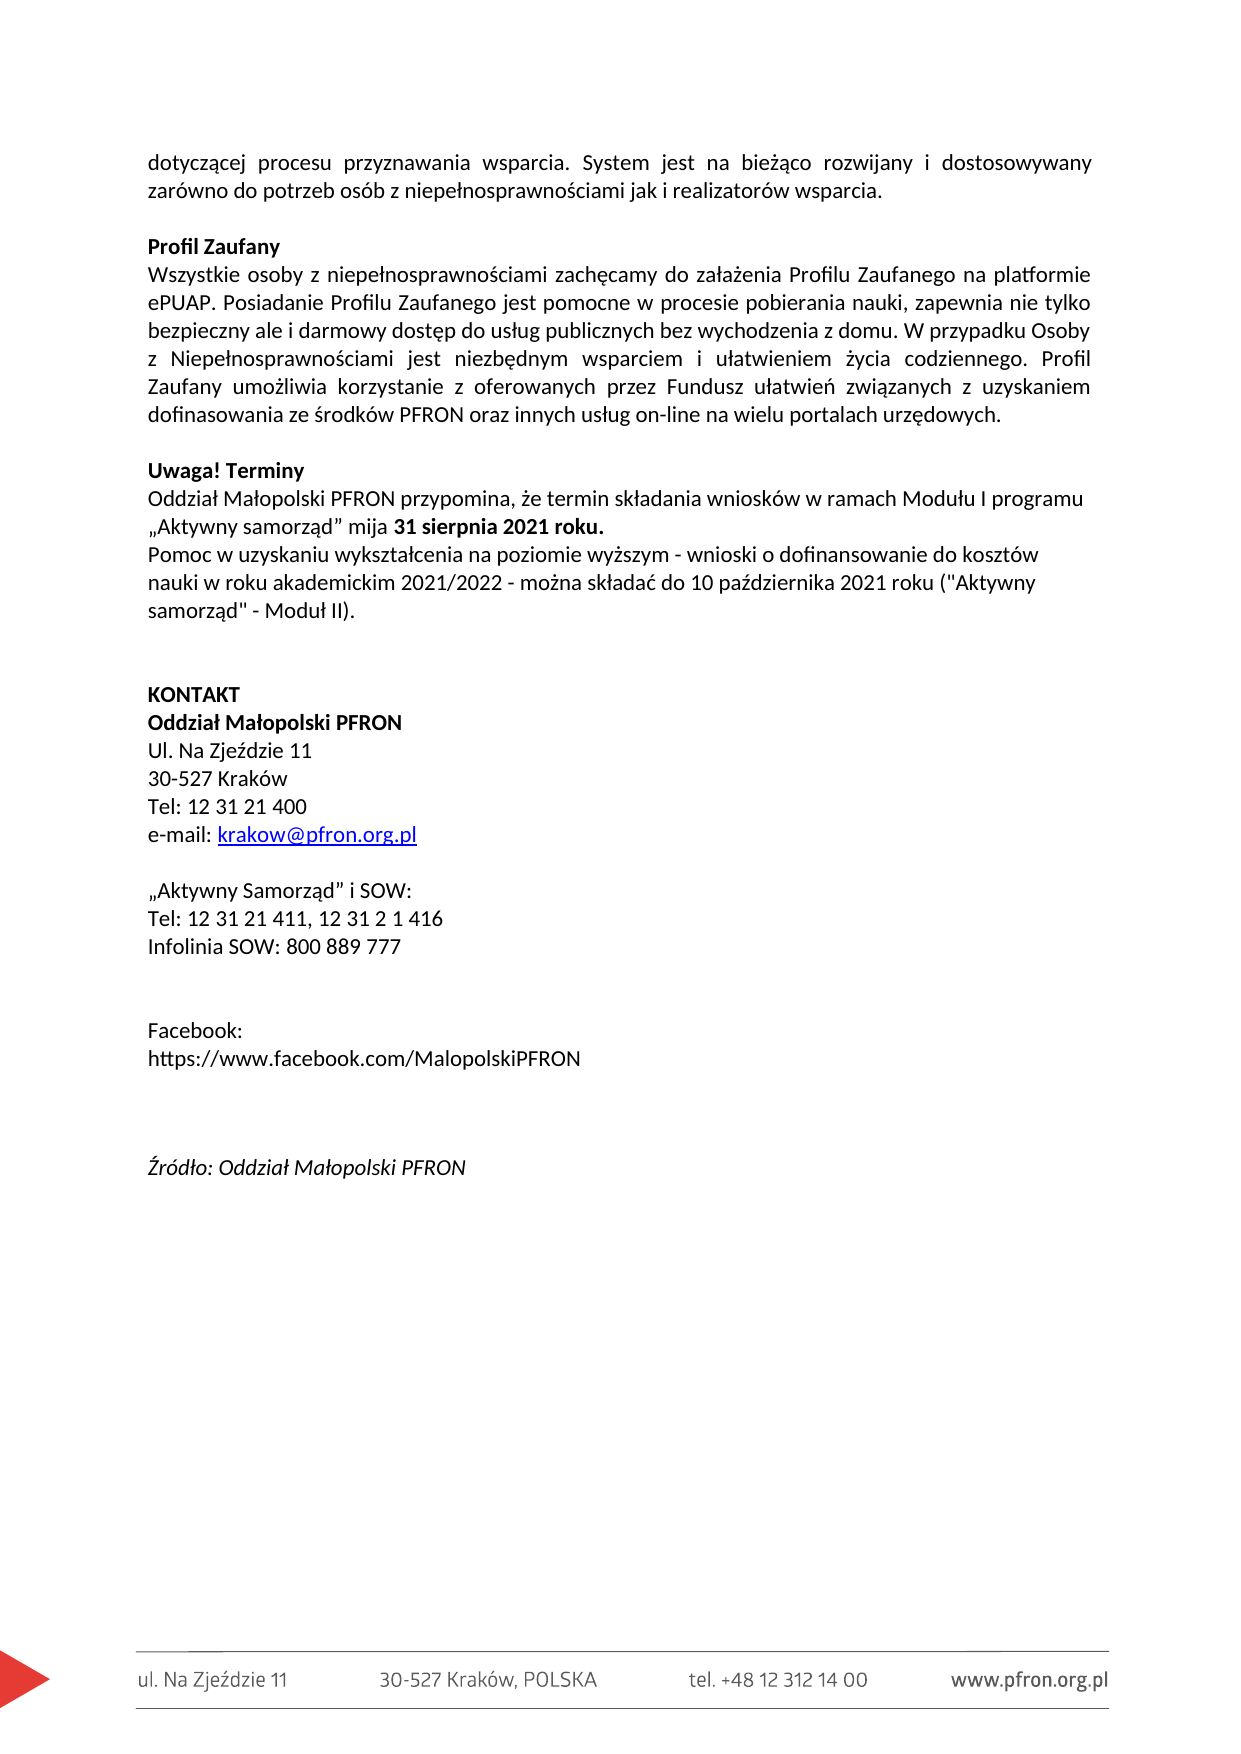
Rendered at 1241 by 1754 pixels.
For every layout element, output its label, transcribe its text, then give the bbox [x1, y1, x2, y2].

text Źródło: Oddział Małopolski PFRON [148, 1153, 1092, 1181]
text Oddział Małopolski PFRON [148, 708, 1092, 736]
text Oddział Małopolski PFRON przypomina, że termin składania wniosków w ramach Modułu I programu „Aktywny samorząd” mija 31 sierpnia 2021 roku. [148, 484, 1092, 540]
text KONTAKT [148, 680, 1092, 708]
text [148, 148, 1092, 204]
text Ul. Na Zjeździe 11 [148, 736, 1092, 764]
text Tel: 12 31 21 400 [148, 792, 1092, 820]
text e-mail: krakow@pfron.org.pl [148, 820, 1092, 848]
text Facebook: [148, 1016, 1092, 1044]
text https://www.facebook.com/MalopolskiPFRON [148, 1044, 1092, 1072]
text „Aktywny Samorząd” i SOW: [148, 876, 1092, 904]
text Infolinia SOW: 800 889 777 [148, 932, 1092, 960]
text Uwaga! Terminy [148, 456, 1092, 484]
text 30-527 Kraków [148, 764, 1092, 792]
text Wszystkie osoby z niepełnosprawnościami zachęcamy do załażenia Profilu Zaufanego na platformie ePUAP. Posiadanie Profilu Zaufanego jest pomocne w procesie pobierania nauki, zapewnia nie tylko bezpieczny ale i darmowy dostęp do usług publicznych bez wychodzenia z domu. W przypadku Osoby z Niepełnosprawnościami jest niezbędnym wsparciem i ułatwieniem życia codziennego. Profil Zaufany umożliwia korzystanie z oferowanych przez Fundusz ułatwień związanych z uzyskaniem dofinasowania ze środków PFRON oraz innych usług on-line na wielu portalach urzędowych. [148, 260, 1092, 428]
text Pomoc w uzyskaniu wykształcenia na poziomie wyższym - wnioski o dofinansowanie do kosztów nauki w roku akademickim 2021/2022 - można składać do 10 października 2021 roku ("Aktywny samorząd" - Moduł II). [148, 540, 1092, 624]
text Tel: 12 31 21 411, 12 31 2 1 416 [148, 904, 1092, 932]
text Profil Zaufany [148, 232, 1092, 260]
